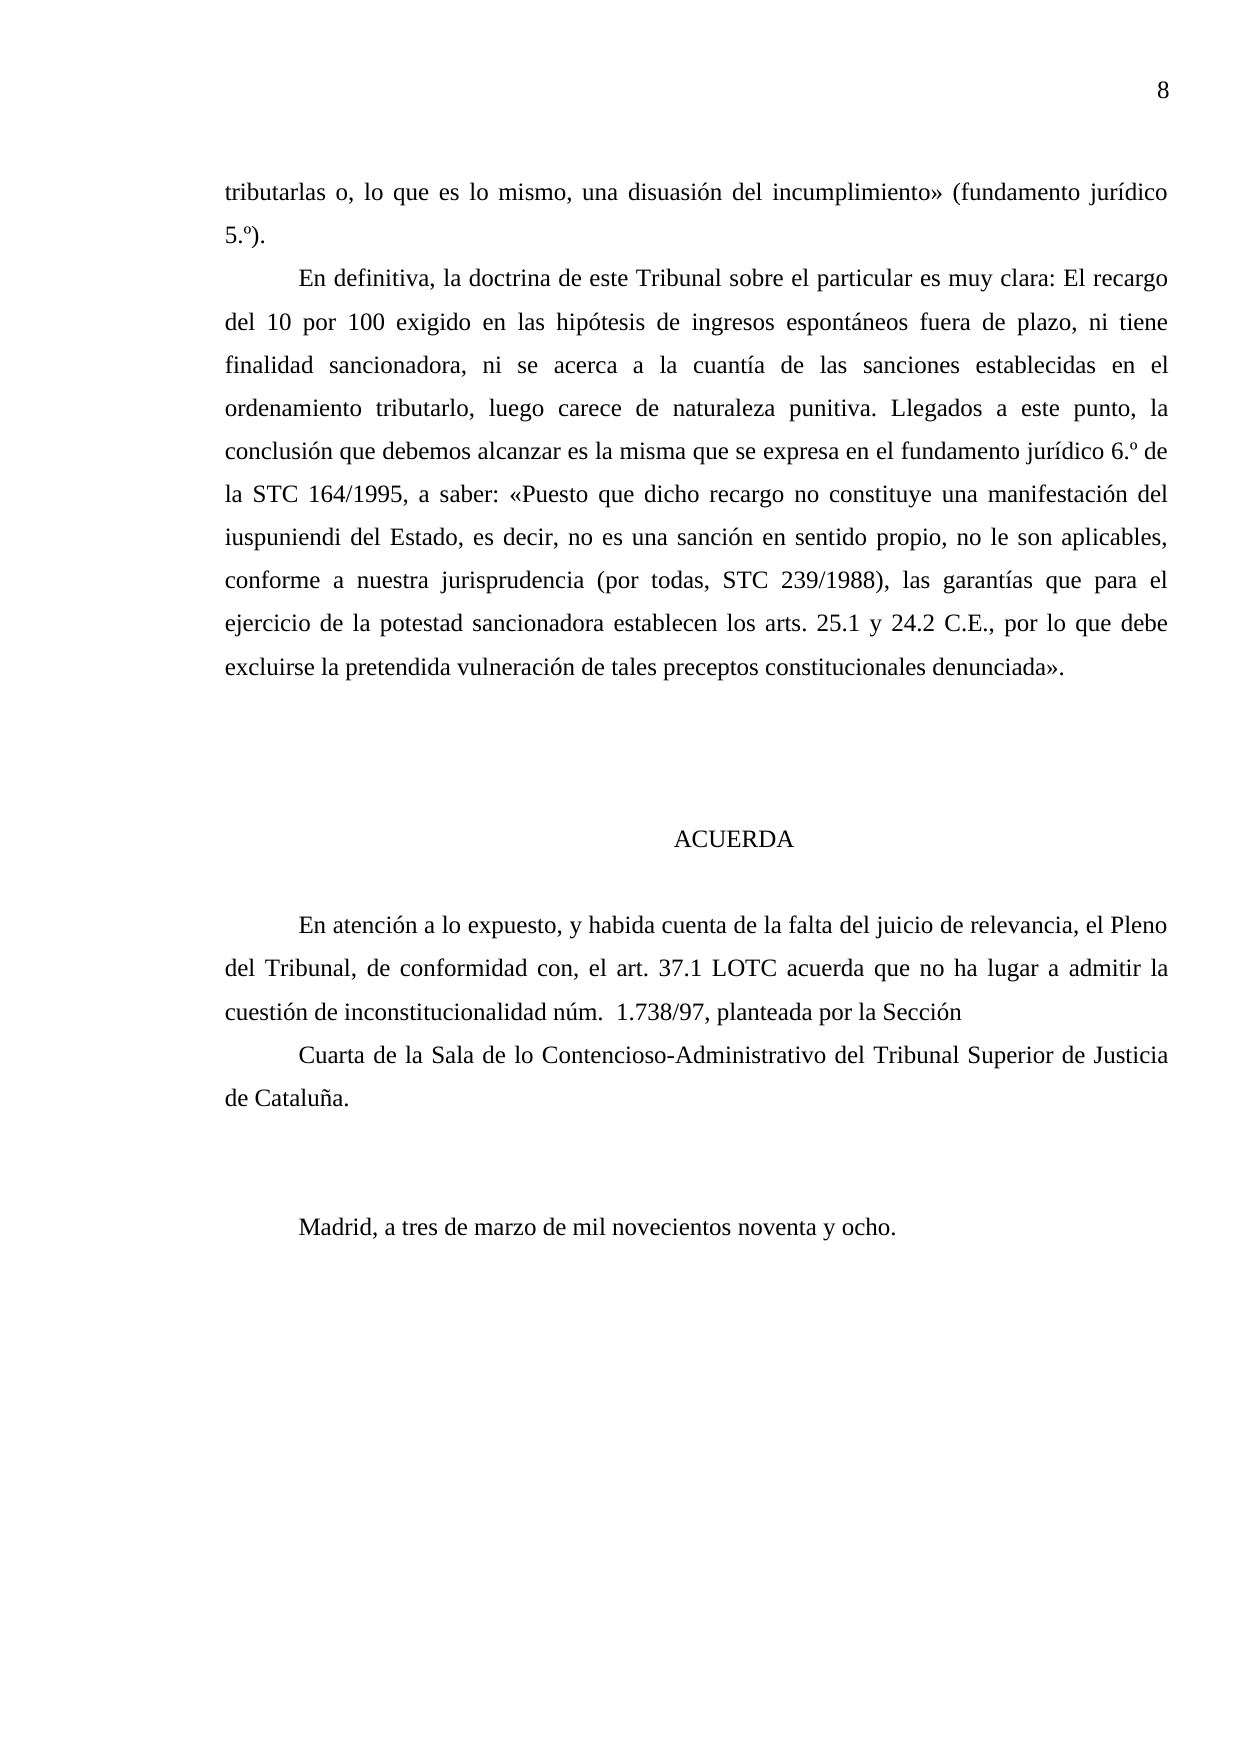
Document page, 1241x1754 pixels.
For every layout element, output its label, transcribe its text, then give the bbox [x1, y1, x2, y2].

text En atención a lo expuesto, y habida cuenta de la falta del juicio de relevancia, el Pleno del Tribunal, de conformidad con, el art. 37.1 LOTC acuerda que no ha lugar a admitir la cuestión de inconstitucionalidad núm. 1.738/97, planteada por la Sección [224, 910, 1169, 1025]
text Cuarta de la Sala de lo Contencioso-Administrativo del Tribunal Superior de Justicia de Cataluña. [224, 1040, 1169, 1112]
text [224, 177, 1169, 249]
text Madrid, a tres de marzo de mil novecientos noventa y ocho. [224, 1212, 1169, 1241]
text ACUERDA [224, 824, 1169, 853]
text En definitiva, la doctrina de este Tribunal sobre el particular es muy clara: El recargo del 10 por 100 exigido en las hipótesis de ingresos espontáneos fuera de plazo, ni tiene finalidad sancionadora, ni se acerca a la cuantía de las sanciones establecidas en el ordenamiento tributarlo, luego carece de naturaleza punitiva. Llegados a este punto, la conclusión que debemos alcanzar es la misma que se expresa en el fundamento jurídico 6.º de la STC 164/1995, a saber: «Puesto que dicho recargo no constituye una manifestación del iuspuniendi del Estado, es decir, no es una sanción en sentido propio, no le son aplicables, conforme a nuestra jurisprudencia (por todas, STC 239/1988), las garantías que para el ejercicio de la potestad sancionadora establecen los arts. 25.1 y 24.2 C.E., por lo que debe excluirse la pretendida vulneración de tales preceptos constitucionales denunciada». [224, 263, 1169, 680]
